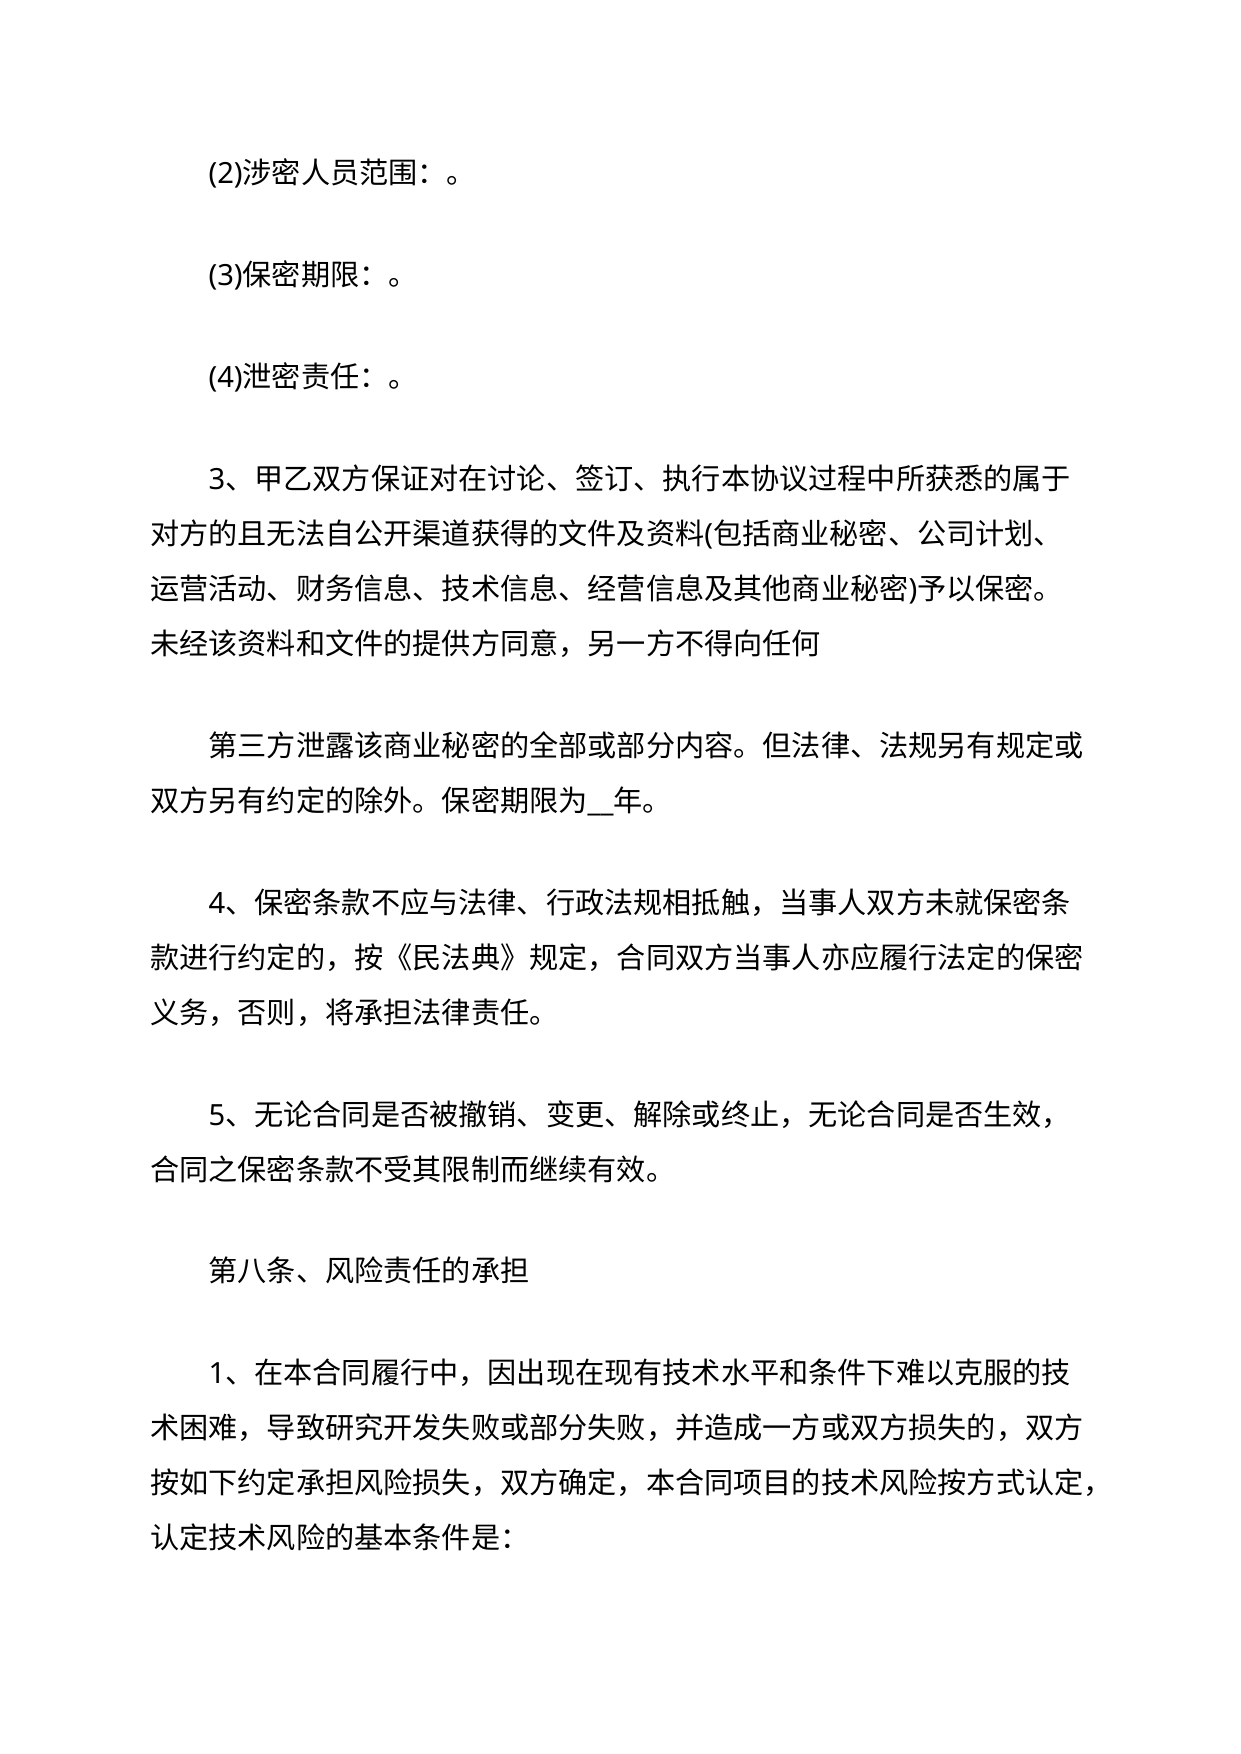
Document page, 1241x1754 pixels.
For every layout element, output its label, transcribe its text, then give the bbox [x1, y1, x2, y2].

text 第三方泄露该商业秘密的全部或部分内容。但法律、法规另有规定或双方另有约定的除外。保密期限为__年。 [150, 723, 1090, 820]
text 1、在本合同履行中，因出现在现有技术水平和条件下难以克服的技术困难，导致研究开发失败或部分失败，并造成一方或双方损失的，双方按如下约定承担风险损失，双方确定，本合同项目的技术风险按方式认定，认定技术风险的基本条件是： [150, 1350, 1090, 1557]
text 4、保密条款不应与法律、行政法规相抵触，当事人双方未就保密条款进行约定的，按《民法典》规定，合同双方当事人亦应履行法定的保密义务，否则，将承担法律责任。 [150, 879, 1090, 1032]
text 5、无论合同是否被撤销、变更、解除或终止，无论合同是否生效，合同之保密条款不受其限制而继续有效。 [150, 1091, 1090, 1188]
text 第八条、风险责任的承担 [150, 1248, 1090, 1290]
text 3、甲乙双方保证对在讨论、签订、执行本协议过程中所获悉的属于对方的且无法自公开渠道获得的文件及资料(包括商业秘密、公司计划、运营活动、财务信息、技术信息、经营信息及其他商业秘密)予以保密。未经该资料和文件的提供方同意，另一方不得向任何 [150, 456, 1090, 663]
text (2)涉密人员范围：。 [150, 150, 1090, 192]
text (3)保密期限：。 [150, 252, 1090, 294]
text (4)泄密责任：。 [150, 354, 1090, 396]
